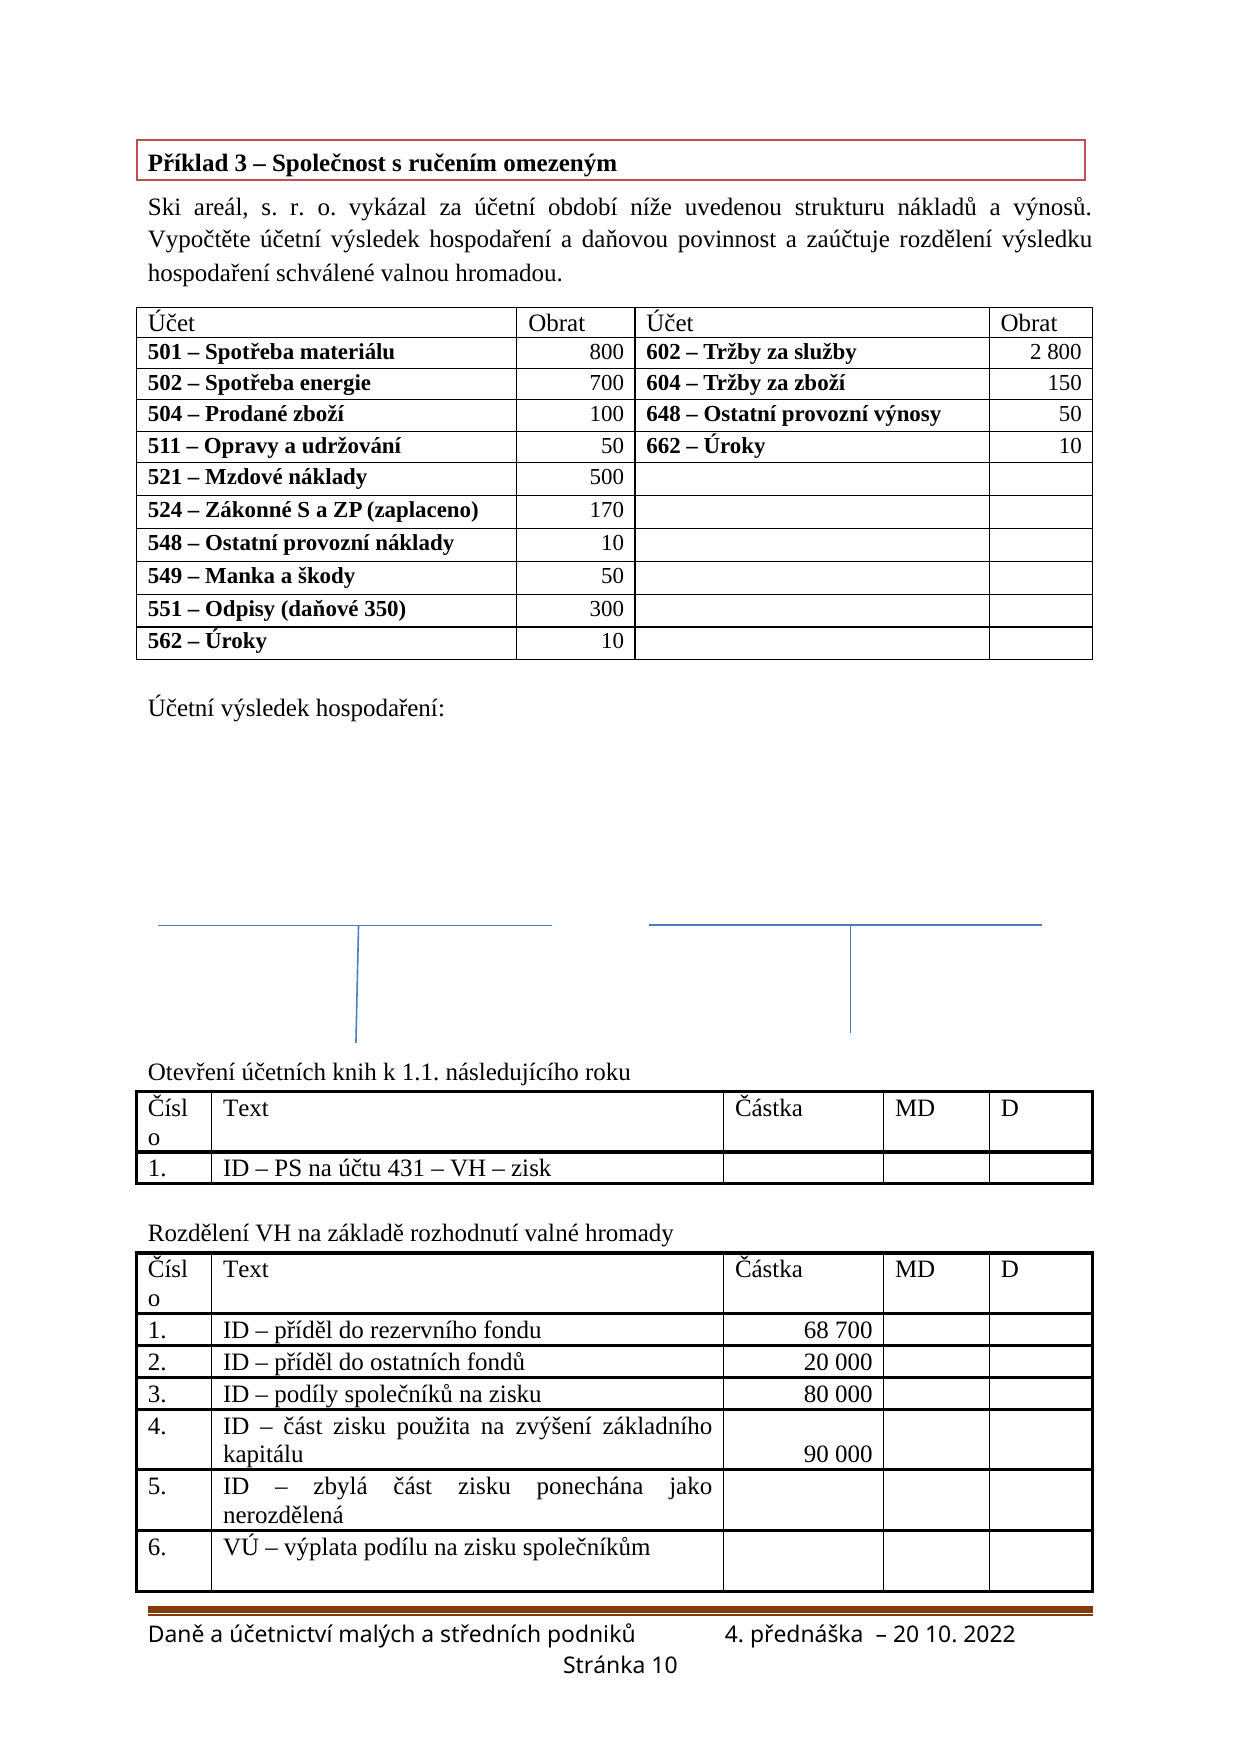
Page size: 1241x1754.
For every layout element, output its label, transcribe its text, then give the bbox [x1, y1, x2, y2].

table_cell ID – zbylá část zisku ponechána jako nerozdělená [212, 1471, 723, 1529]
table_cell ID – příděl do rezervního fondu [212, 1315, 723, 1344]
table_cell 500 [517, 463, 634, 495]
table_cell [990, 496, 1092, 528]
table_cell [990, 1347, 1091, 1376]
table_cell [990, 1379, 1091, 1408]
table_cell 90 000 [724, 1411, 883, 1468]
table_cell 800 [517, 338, 634, 368]
table_cell [884, 1154, 989, 1182]
table_header D [990, 1255, 1091, 1312]
table_cell 551 – Odpisy (daňové 350) [137, 595, 516, 626]
table_cell 50 [517, 562, 634, 593]
table_header Částka [724, 1093, 883, 1150]
table_cell 170 [517, 496, 634, 528]
table_cell ID – příděl do ostatních fondů [212, 1347, 723, 1376]
table_cell 662 – Úroky [636, 432, 989, 462]
table_cell [636, 628, 989, 659]
table_cell [884, 1411, 989, 1468]
table_cell [884, 1379, 989, 1408]
table_cell 548 – Ostatní provozní náklady [137, 529, 516, 561]
text Ski areál, s. r. o. vykázal za účetní období níže uvedenou strukturu nákladů a výnosů. Vypočtěte účetní výsledek hospodaření a daňovou povinnost a zaúčtuje rozdělení výsledku hospodaření schválené valnou hromadou. [148, 192, 1093, 286]
table_header Text [212, 1093, 723, 1150]
table_cell 50 [517, 432, 634, 462]
table_cell [884, 1471, 989, 1529]
table_cell 501 – Spotřeba materiálu [137, 338, 516, 368]
table_cell 10 [517, 628, 634, 659]
table_cell [724, 1532, 883, 1589]
table_cell 80 000 [724, 1379, 883, 1408]
table_cell 10 [990, 432, 1092, 462]
table_cell 10 [517, 529, 634, 561]
table_cell ID – podíly společníků na zisku [212, 1379, 723, 1408]
table_cell 1. [138, 1154, 211, 1182]
table_cell 6. [138, 1532, 211, 1589]
table_cell [884, 1347, 989, 1376]
table_cell ID – část zisku použita na zvýšení základního kapitálu [212, 1411, 723, 1468]
table_cell 20 000 [724, 1347, 883, 1376]
table_cell [884, 1315, 989, 1344]
table_cell [990, 529, 1092, 561]
table_cell 100 [517, 400, 634, 431]
table_cell [990, 1154, 1091, 1182]
table_cell 150 [990, 369, 1092, 399]
table_cell 502 – Spotřeba energie [137, 369, 516, 399]
table_cell 562 – Úroky [137, 628, 516, 659]
table_cell [990, 1315, 1091, 1344]
table_cell [990, 1532, 1091, 1589]
table_cell [636, 529, 989, 561]
table_header Číslo [138, 1093, 211, 1150]
table_cell [990, 463, 1092, 495]
table_cell [636, 496, 989, 528]
table_cell ID – PS na účtu 431 – VH – zisk [212, 1154, 723, 1182]
table_cell [636, 595, 989, 626]
table_header D [990, 1093, 1091, 1150]
text Otevření účetních knih k 1.1. následujícího roku [148, 1057, 1093, 1085]
table_cell [990, 628, 1092, 659]
table_cell [990, 1471, 1091, 1529]
table_cell 604 – Tržby za zboží [636, 369, 989, 399]
table_cell 504 – Prodané zboží [137, 400, 516, 431]
table_cell 1. [138, 1315, 211, 1344]
table_cell 511 – Opravy a udržování [137, 432, 516, 462]
table_header Číslo [138, 1255, 211, 1312]
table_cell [212, 1532, 723, 1589]
table_cell 50 [990, 400, 1092, 431]
table_header Obrat [517, 308, 634, 337]
table_cell 300 [517, 595, 634, 626]
table_cell [636, 562, 989, 593]
table_header Obrat [990, 308, 1092, 337]
table_cell 3. [138, 1379, 211, 1408]
table_cell 549 – Manka a škody [137, 562, 516, 593]
table_cell 602 – Tržby za služby [636, 338, 989, 368]
table_cell [636, 463, 989, 495]
table_header MD [884, 1093, 989, 1150]
text Účetní výsledek hospodaření: [148, 693, 1093, 722]
table_header Účet [137, 308, 516, 337]
table_cell 700 [517, 369, 634, 399]
table_cell 2 800 [990, 338, 1092, 368]
table_header Částka [724, 1255, 883, 1312]
table_header MD [884, 1255, 989, 1312]
table_cell [990, 595, 1092, 626]
table_cell 4. [138, 1411, 211, 1468]
table_cell [884, 1532, 989, 1589]
table_header Text [212, 1255, 723, 1312]
table_cell 2. [138, 1347, 211, 1376]
table_header Účet [636, 308, 989, 337]
table_cell [990, 1411, 1091, 1468]
text Rozdělení VH na základě rozhodnutí valné hromady [148, 1218, 1093, 1247]
table_cell 5. [138, 1471, 211, 1529]
table_cell 521 – Mzdové náklady [137, 463, 516, 495]
table_cell 524 – Zákonné S a ZP (zaplaceno) [137, 496, 516, 528]
table_cell 68 700 [724, 1315, 883, 1344]
table_cell [724, 1471, 883, 1529]
table_cell [724, 1154, 883, 1182]
table_cell [990, 562, 1092, 593]
text Příklad 3 – Společnost s ručením omezeným [148, 148, 1084, 176]
table_cell 648 – Ostatní provozní výnosy [636, 400, 989, 431]
